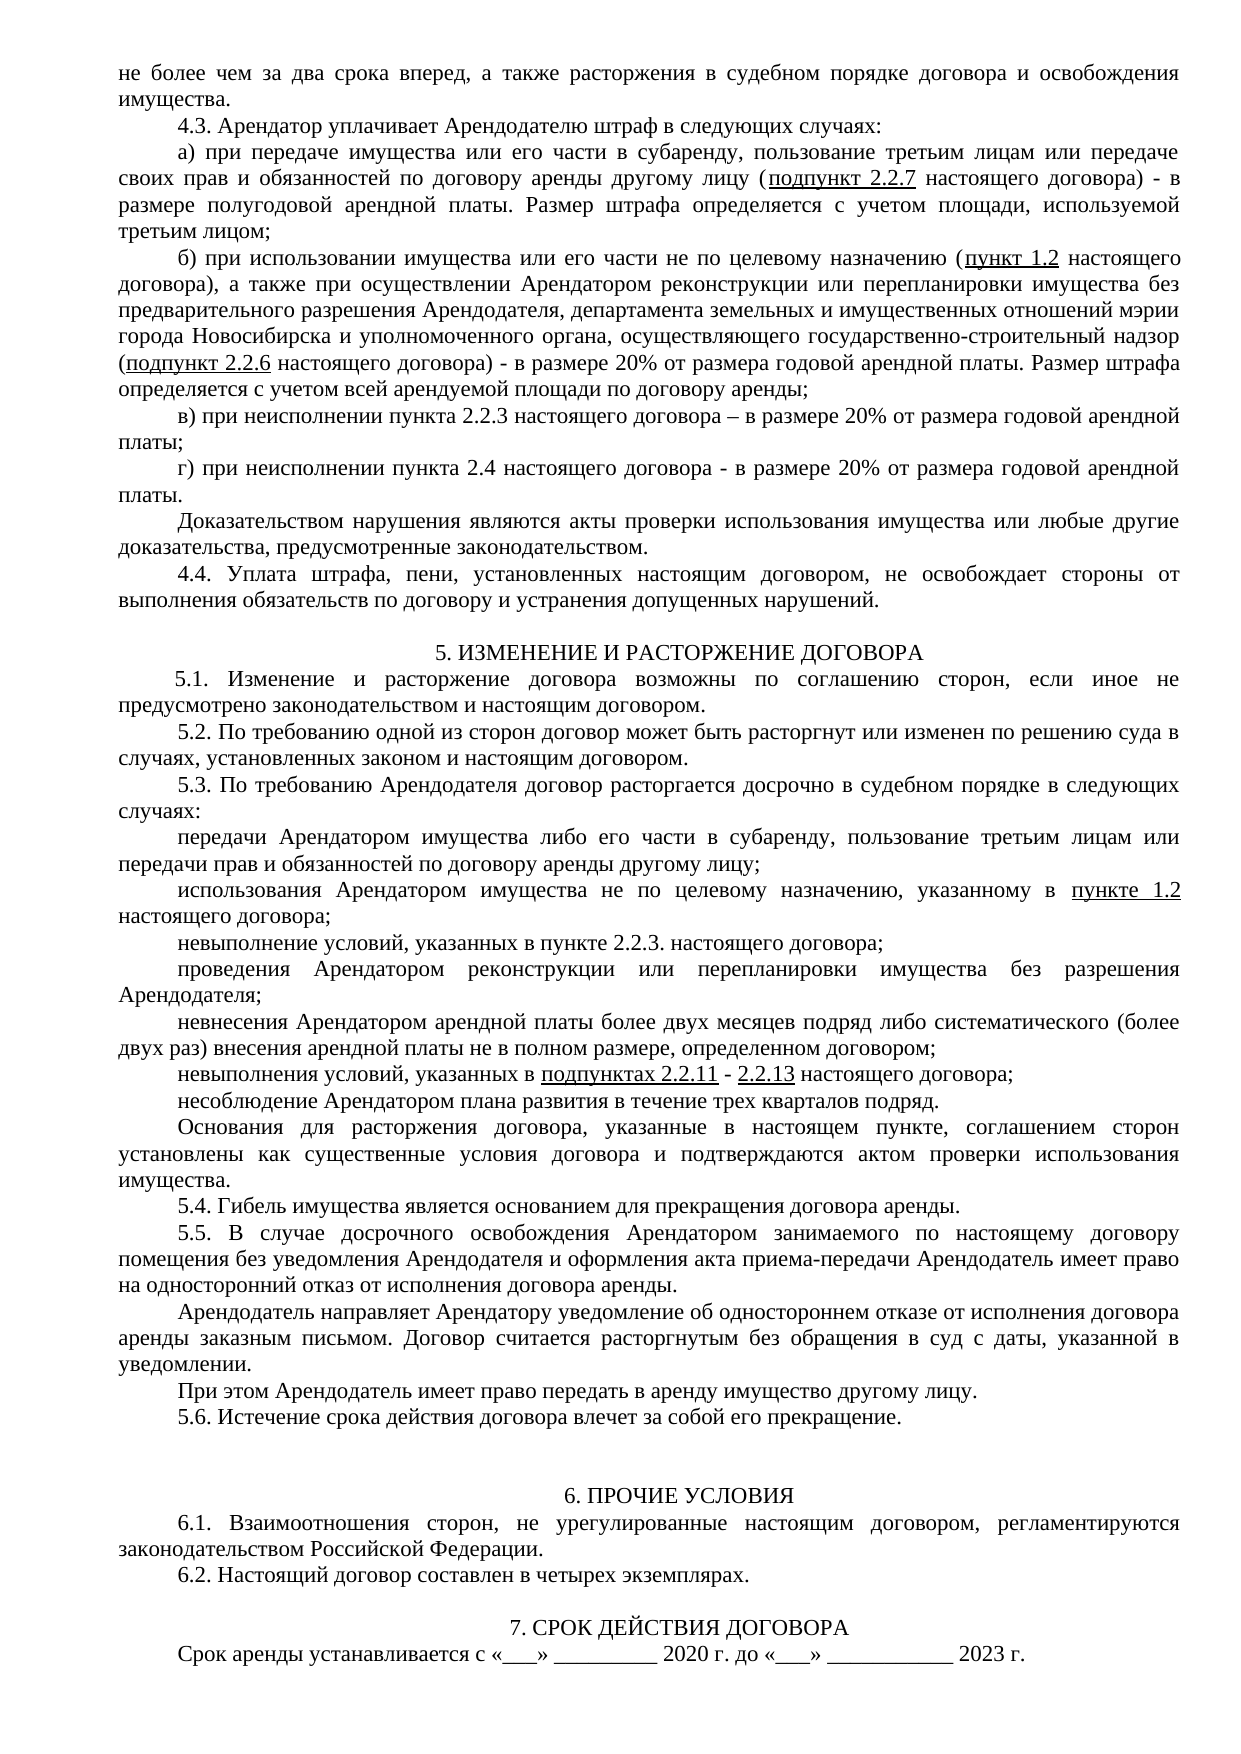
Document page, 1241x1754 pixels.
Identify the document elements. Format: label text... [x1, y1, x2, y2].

text проведения Арендатором реконструкции или перепланировки имущества без разрешения Арендодателя; [118, 955, 1181, 1008]
text Арендодатель направляет Арендатору уведомление об одностороннем отказе от исполнения договора аренды заказным письмом. Договор считается расторгнутым без обращения в суд с даты, указанной в уведомлении. [118, 1298, 1181, 1377]
text 5. ИЗМЕНЕНИЕ И РАСТОРЖЕНИЕ ДОГОВОРА [118, 639, 1181, 665]
text Основания для расторжения договора, указанные в настоящем пункте, соглашением сторон установлены как существенные условия договора и подтверждаются актом проверки использования имущества. [118, 1113, 1181, 1192]
text невыполнения условий, указанных в подпунктах 2.2.11 - 2.2.13 настоящего договора; [118, 1061, 1181, 1087]
text 5.2. По требованию одной из сторон договор может быть расторгнут или изменен по решению суда в случаях, установленных законом и настоящим договором. [118, 718, 1181, 771]
text невнесения Арендатором арендной платы более двух месяцев подряд либо систематического (более двух раз) внесения арендной платы не в полном размере, определенном договором; [118, 1008, 1181, 1061]
text 4.4. Уплата штрафа, пени, установленных настоящим договором, не освобождает стороны от выполнения обязательств по договору и устранения допущенных нарушений. [118, 560, 1181, 612]
text передачи Арендатором имущества либо его части в субаренду, пользование третьим лицам или передачи прав и обязанностей по договору аренды другому лицу; [118, 823, 1181, 876]
text 6.2. Настоящий договор составлен в четырех экземплярах. [118, 1561, 1181, 1588]
text б) при использовании имущества или его части не по целевому назначению (пункт 1.2 настоящего договора), а также при осуществлении Арендатором реконструкции или перепланировки имущества без предварительного разрешения Арендодателя, департамента земельных и имущественных отношений мэрии города Новосибирска и уполномоченного органа, осуществляющего государственно-строительный надзор (подпункт 2.2.6 настоящего договора) - в размере 20% от размера годовой арендной платы. Размер штрафа определяется с учетом всей арендуемой площади по договору аренды; [118, 243, 1181, 402]
text использования Арендатором имущества не по целевому назначению, указанному в пункте 1.2 настоящего договора; [118, 876, 1181, 929]
text 5.1. Изменение и расторжение договора возможны по соглашению сторон, если иное не предусмотрено законодательством и настоящим договором. [118, 665, 1181, 718]
text Срок аренды устанавливается с «___» _________ 2020 г. до «___» ___________ 2023 г. [118, 1640, 1181, 1667]
text 7. СРОК ДЕЙСТВИЯ ДОГОВОРА [118, 1614, 1181, 1640]
text а) при передаче имущества или его части в субаренду, пользование третьим лицам или передаче своих прав и обязанностей по договору аренды другому лицу (подпункт 2.2.7 настоящего договора) - в размере полугодовой арендной платы. Размер штрафа определяется с учетом площади, используемой третьим лицом; [118, 138, 1181, 243]
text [118, 59, 1181, 112]
text При этом Арендодатель имеет право передать в аренду имущество другому лицу. [118, 1377, 1181, 1403]
text 6.1. Взаимоотношения сторон, не урегулированные настоящим договором, регламентируются законодательством Российской Федерации. [118, 1508, 1181, 1561]
text 5.6. Истечение срока действия договора влечет за собой его прекращение. [118, 1403, 1181, 1429]
text 5.5. В случае досрочного освобождения Арендатором занимаемого по настоящему договору помещения без уведомления Арендодателя и оформления акта приема-передачи Арендодатель имеет право на односторонний отказ от исполнения договора аренды. [118, 1219, 1181, 1298]
text 5.3. По требованию Арендодателя договор расторгается досрочно в судебном порядке в следующих случаях: [118, 771, 1181, 823]
text невыполнение условий, указанных в пункте 2.2.3. настоящего договора; [118, 929, 1181, 955]
text 6. ПРОЧИЕ УСЛОВИЯ [118, 1482, 1181, 1508]
text 4.3. Арендатор уплачивает Арендодателю штраф в следующих случаях: [118, 112, 1181, 138]
text в) при неисполнении пункта 2.2.3 настоящего договора – в размере 20% от размера годовой арендной платы; [118, 402, 1181, 454]
text Доказательством нарушения являются акты проверки использования имущества или любые другие доказательства, предусмотренные законодательством. [118, 507, 1181, 560]
text несоблюдение Арендатором плана развития в течение трех кварталов подряд. [118, 1087, 1181, 1113]
text 5.4. Гибель имущества является основанием для прекращения договора аренды. [118, 1192, 1181, 1219]
text г) при неисполнении пункта 2.4 настоящего договора - в размере 20% от размера годовой арендной платы. [118, 454, 1181, 507]
